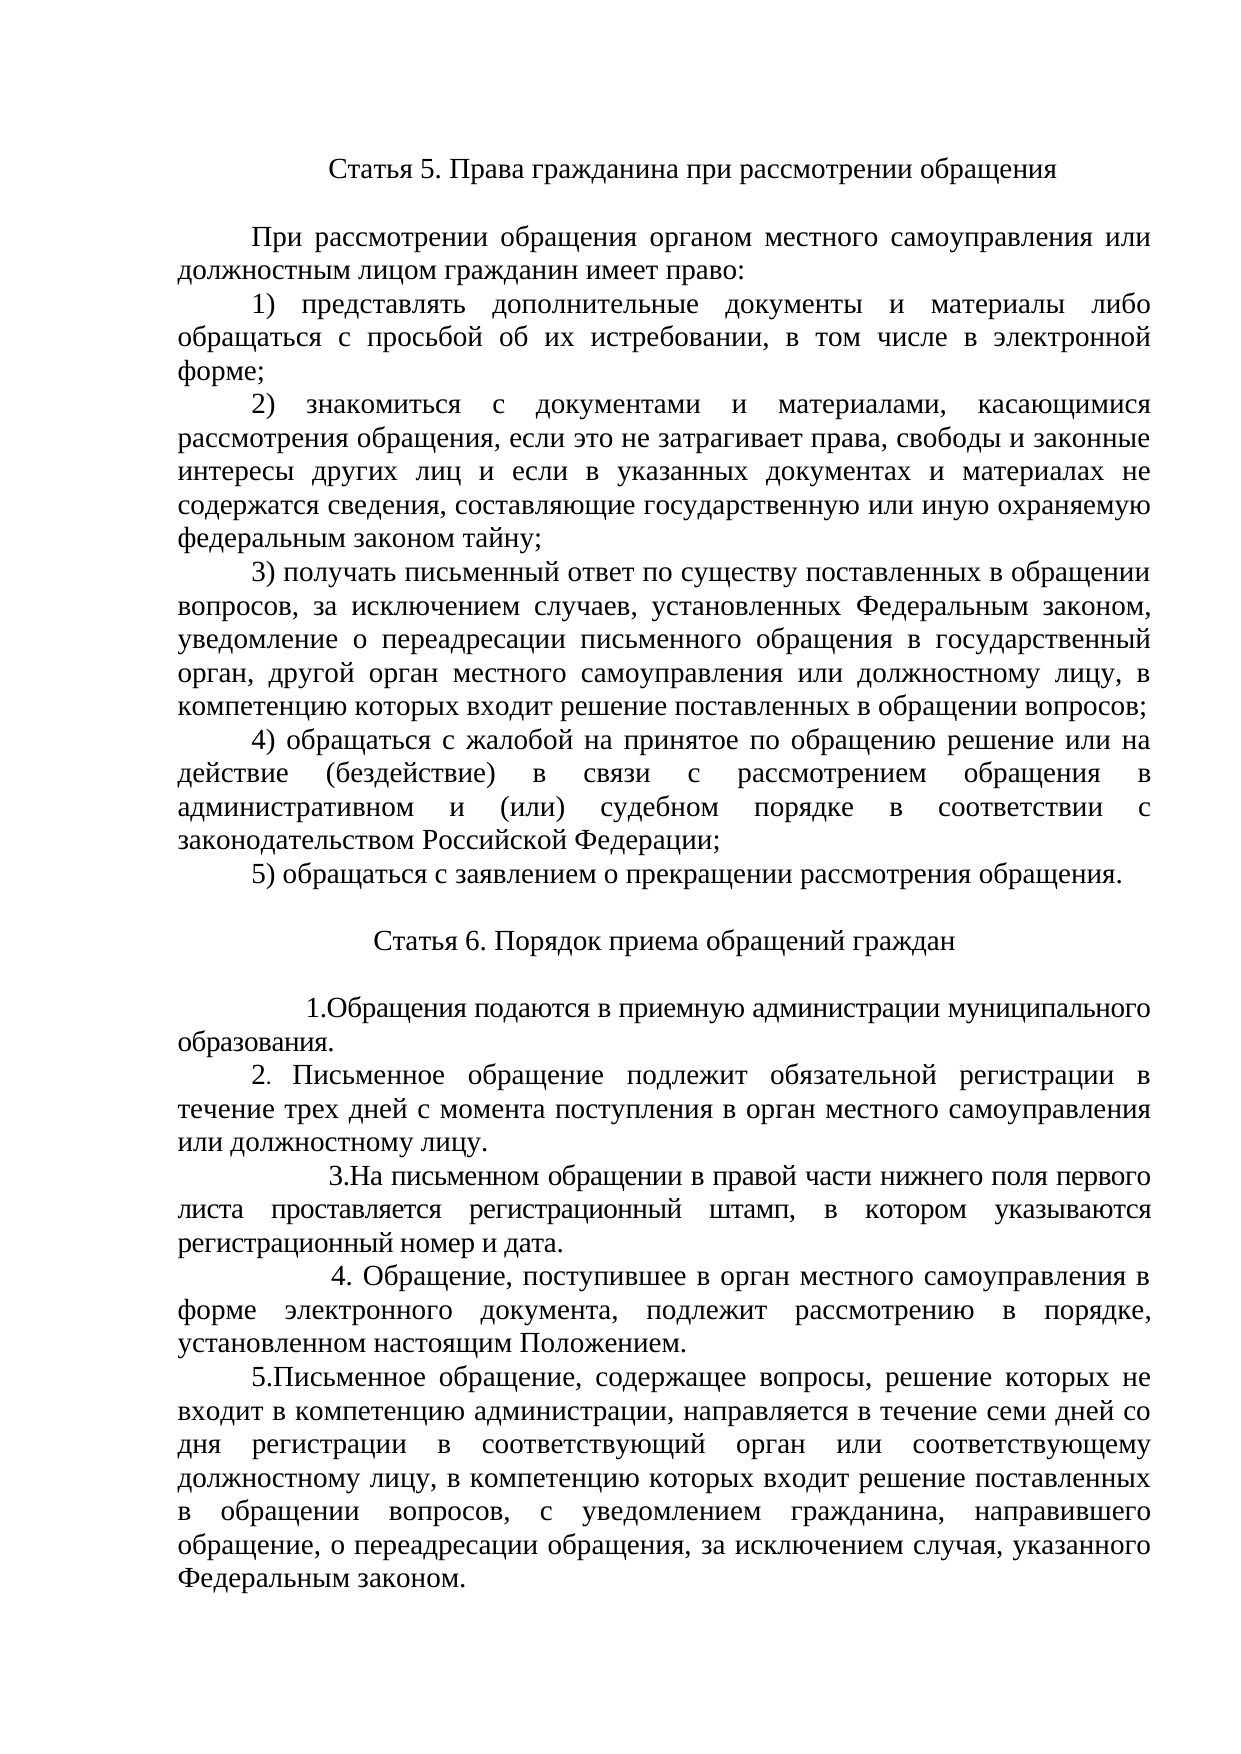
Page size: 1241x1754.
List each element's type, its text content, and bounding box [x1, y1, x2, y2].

text 4. Обращение, поступившее в орган местного самоуправления в форме электронного документа, подлежит рассмотрению в порядке, установленном настоящим Положением. [177, 1258, 1152, 1359]
text 5.Письменное обращение, содержащее вопросы, решение которых не входит в компетенцию администрации, направляется в течение семи дней со дня регистрации в соответствующий орган или соответствующему должностному лицу, в компетенцию которых входит решение поставленных в обращении вопросов, с уведомлением гражданина, направившего обращение, о переадресации обращения, за исключением случая, указанного Федеральным законом. [177, 1359, 1152, 1594]
text Статья 6. Порядок приема обращений граждан [177, 923, 1152, 957]
text 3.На письменном обращении в правой части нижнего поля первого листа проставляется регистрационный штамп, в котором указываются регистрационный номер и дата. [177, 1158, 1152, 1258]
text 2. Письменное обращение подлежит обязательной регистрации в течение трех дней с момента поступления в орган местного самоуправления или должностному лицу. [177, 1057, 1152, 1158]
text 2) знакомиться с документами и материалами, касающимися рассмотрения обращения, если это не затрагивает права, свободы и законные интересы других лиц и если в указанных документах и материалах не содержатся сведения, составляющие государственную или иную охраняемую федеральным законом тайну; [177, 386, 1152, 554]
text 3) получать письменный ответ по существу поставленных в обращении вопросов, за исключением случаев, установленных Федеральным законом, уведомление о переадресации письменного обращения в государственный орган, другой орган местного самоуправления или должностному лицу, в компетенцию которых входит решение поставленных в обращении вопросов; [177, 554, 1152, 722]
text 4) обращаться с жалобой на принятое по обращению решение или на действие (бездействие) в связи с рассмотрением обращения в административном и (или) судебном порядке в соответствии с законодательством Российской Федерации; [177, 722, 1152, 856]
text 5) обращаться с заявлением о прекращении рассмотрения обращения. [177, 856, 1152, 889]
text Статья 5. Права гражданина при рассмотрении обращения [177, 152, 1152, 185]
text 1.Обращения подаются в приемную администрации муниципального образования. [177, 990, 1152, 1057]
text При рассмотрении обращения органом местного самоуправления или должностным лицом гражданин имеет право: [177, 219, 1152, 286]
text 1) представлять дополнительные документы и материалы либо обращаться с просьбой об их истребовании, в том числе в электронной форме; [177, 286, 1152, 386]
